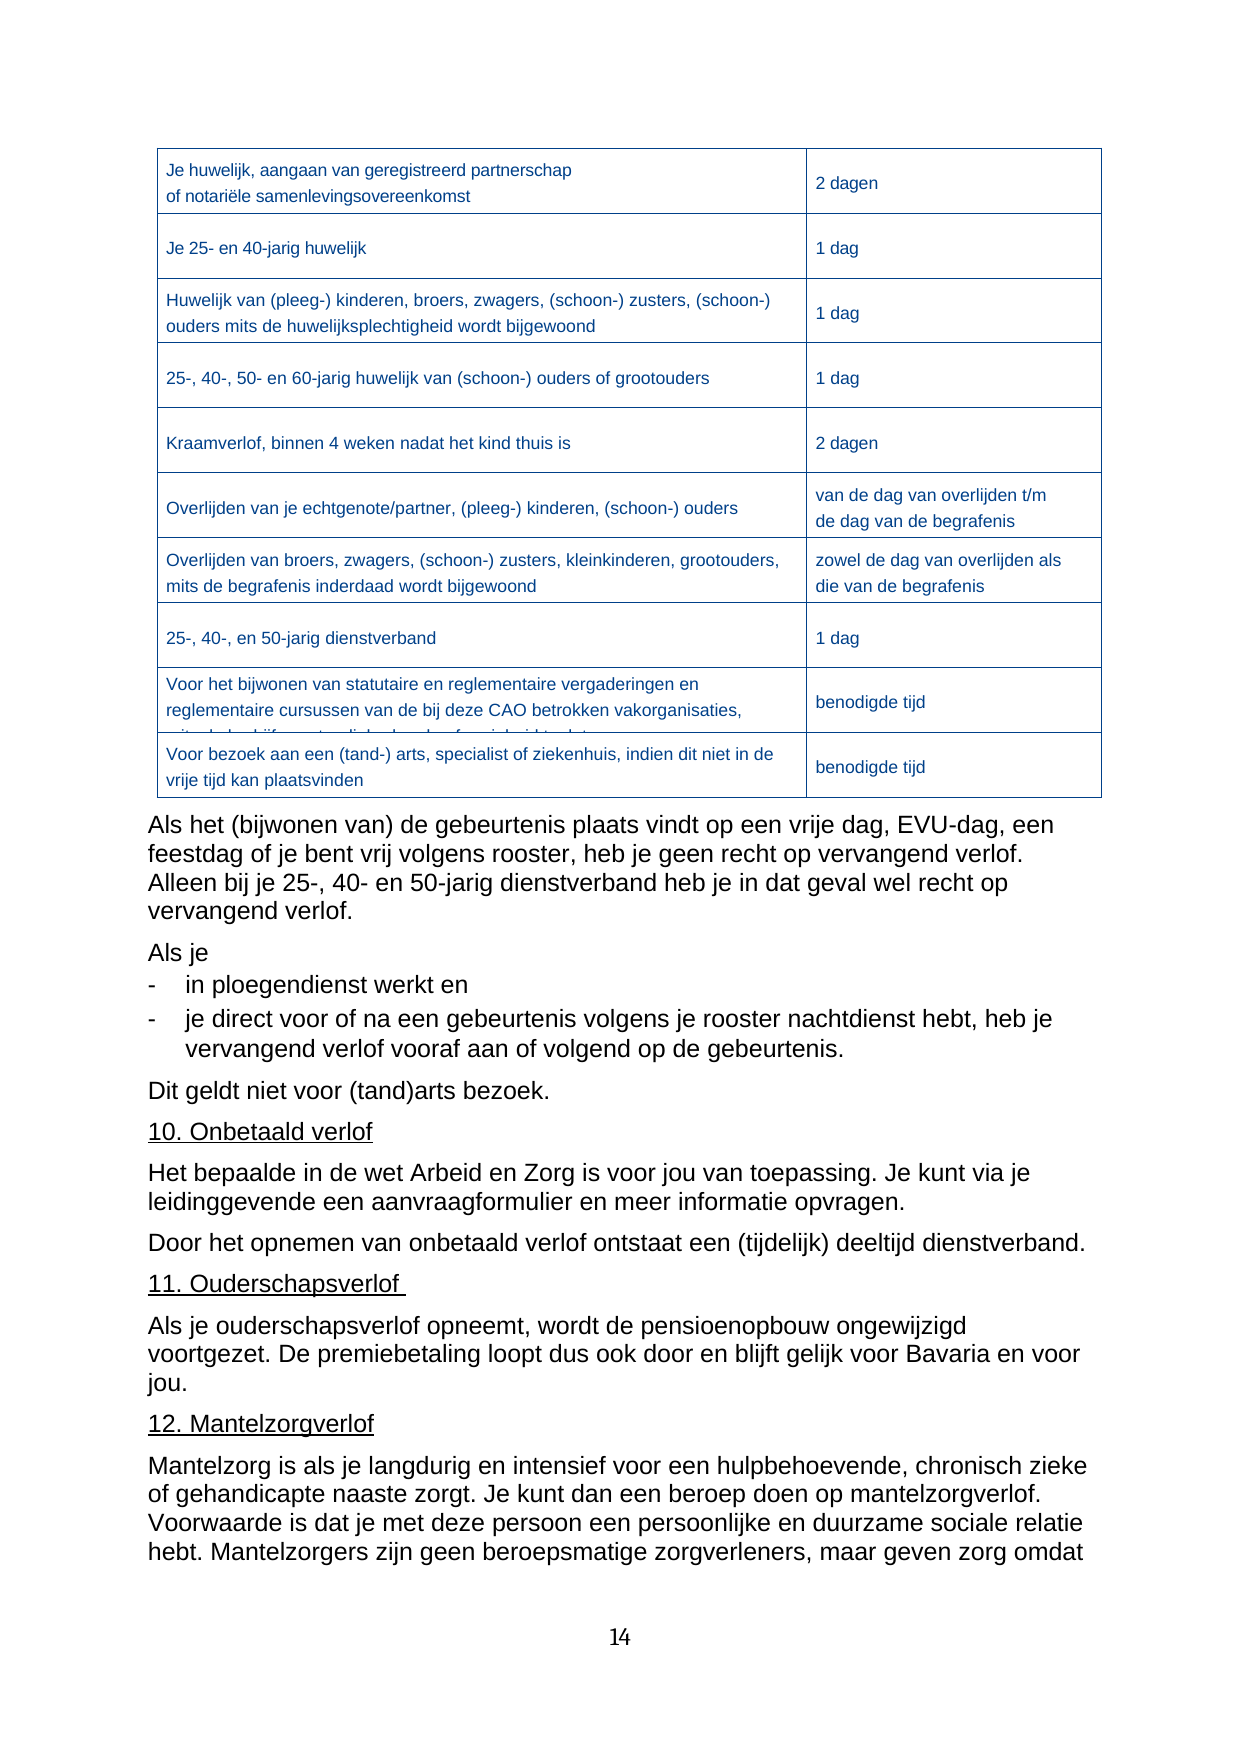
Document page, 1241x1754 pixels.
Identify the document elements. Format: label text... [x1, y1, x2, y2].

list in ploegendienst werkt en [148, 966, 1093, 1000]
table_cell 1 dag [807, 214, 1101, 277]
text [148, 1451, 1093, 1566]
table_cell zowel de dag van overlijden als die van de begrafenis [807, 538, 1101, 602]
table_cell Je 25- en 40-jarig huwelijk [158, 214, 806, 277]
table_cell Je huwelijk, aangaan van geregistreerd partnerschap of notariële samenlevingsovereenkomst [158, 149, 806, 212]
table_cell Voor bezoek aan een (tand-) arts, specialist of ziekenhuis, indien dit niet in de vrije tijd kan plaatsvinden [158, 733, 806, 797]
subtitle 10. Onbetaald verlof [148, 1117, 1093, 1146]
subtitle 12. Mantelzorgverlof [148, 1409, 1093, 1438]
table_cell 1 dag [807, 279, 1101, 342]
text Als het (bijwonen van) de gebeurtenis plaats vindt op een vrije dag, EVU-dag, een feestdag of je bent vrij volgens rooster, heb je geen recht op vervangend verlof. Alleen bij je 25-, 40- en 50-jarig dienstverband heb je in dat geval wel recht op vervangend verlof. [148, 810, 1093, 925]
table_cell 1 dag [807, 603, 1101, 667]
table_cell 2 dagen [807, 149, 1101, 212]
text Het bepaalde in de wet Arbeid en Zorg is voor jou van toepassing. Je kunt via je leidinggevende een aanvraagformulier en meer informatie opvragen. [148, 1158, 1093, 1216]
text Als je ouderschapsverlof opneemt, wordt de pensioenopbouw ongewijzigd voortgezet. De premiebetaling loopt dus ook door en blijft gelijk voor Bavaria en voor jou. [148, 1311, 1093, 1397]
text Als je [148, 938, 1093, 966]
text Door het opnemen van onbetaald verlof ontstaat een (tijdelijk) deeltijd dienstverband. [148, 1228, 1093, 1257]
table_cell 2 dagen [807, 408, 1101, 472]
table_cell Overlijden van broers, zwagers, (schoon-) zusters, kleinkinderen, grootouders, mits de begrafenis inderdaad wordt bijgewoond [158, 538, 806, 602]
table_cell Overlijden van je echtgenote/partner, (pleeg-) kinderen, (schoon-) ouders [158, 473, 806, 537]
table_cell 25-, 40-, en 50-jarig dienstverband [158, 603, 806, 667]
table_cell Huwelijk van (pleeg-) kinderen, broers, zwagers, (schoon-) zusters, (schoon-) ouders mits de huwelijksplechtigheid wordt bijgewoond [158, 279, 806, 342]
table_cell Kraamverlof, binnen 4 weken nadat het kind thuis is [158, 408, 806, 472]
table_cell benodigde tijd [807, 733, 1101, 797]
table_cell 25-, 40-, 50- en 60-jarig huwelijk van (schoon-) ouders of grootouders [158, 343, 806, 407]
subtitle 11. Ouderschapsverlof [148, 1269, 1093, 1298]
table_cell van de dag van overlijden t/m de dag van de begrafenis [807, 473, 1101, 537]
table_cell benodigde tijd [807, 668, 1101, 732]
list je direct voor of na een gebeurtenis volgens je rooster nachtdienst hebt, heb je vervangend verlof vooraf aan of volgend op de gebeurtenis. [148, 1000, 1093, 1063]
text Dit geldt niet voor (tand)arts bezoek. [148, 1076, 1093, 1104]
table_cell Voor het bijwonen van statutaire en reglementaire vergaderingen en reglementaire cursussen van de bij deze CAO betrokken vakorganisaties, mits de bedrijfsomstandigheden de afwezigheid toelaten [158, 668, 806, 732]
table_cell 1 dag [807, 343, 1101, 407]
